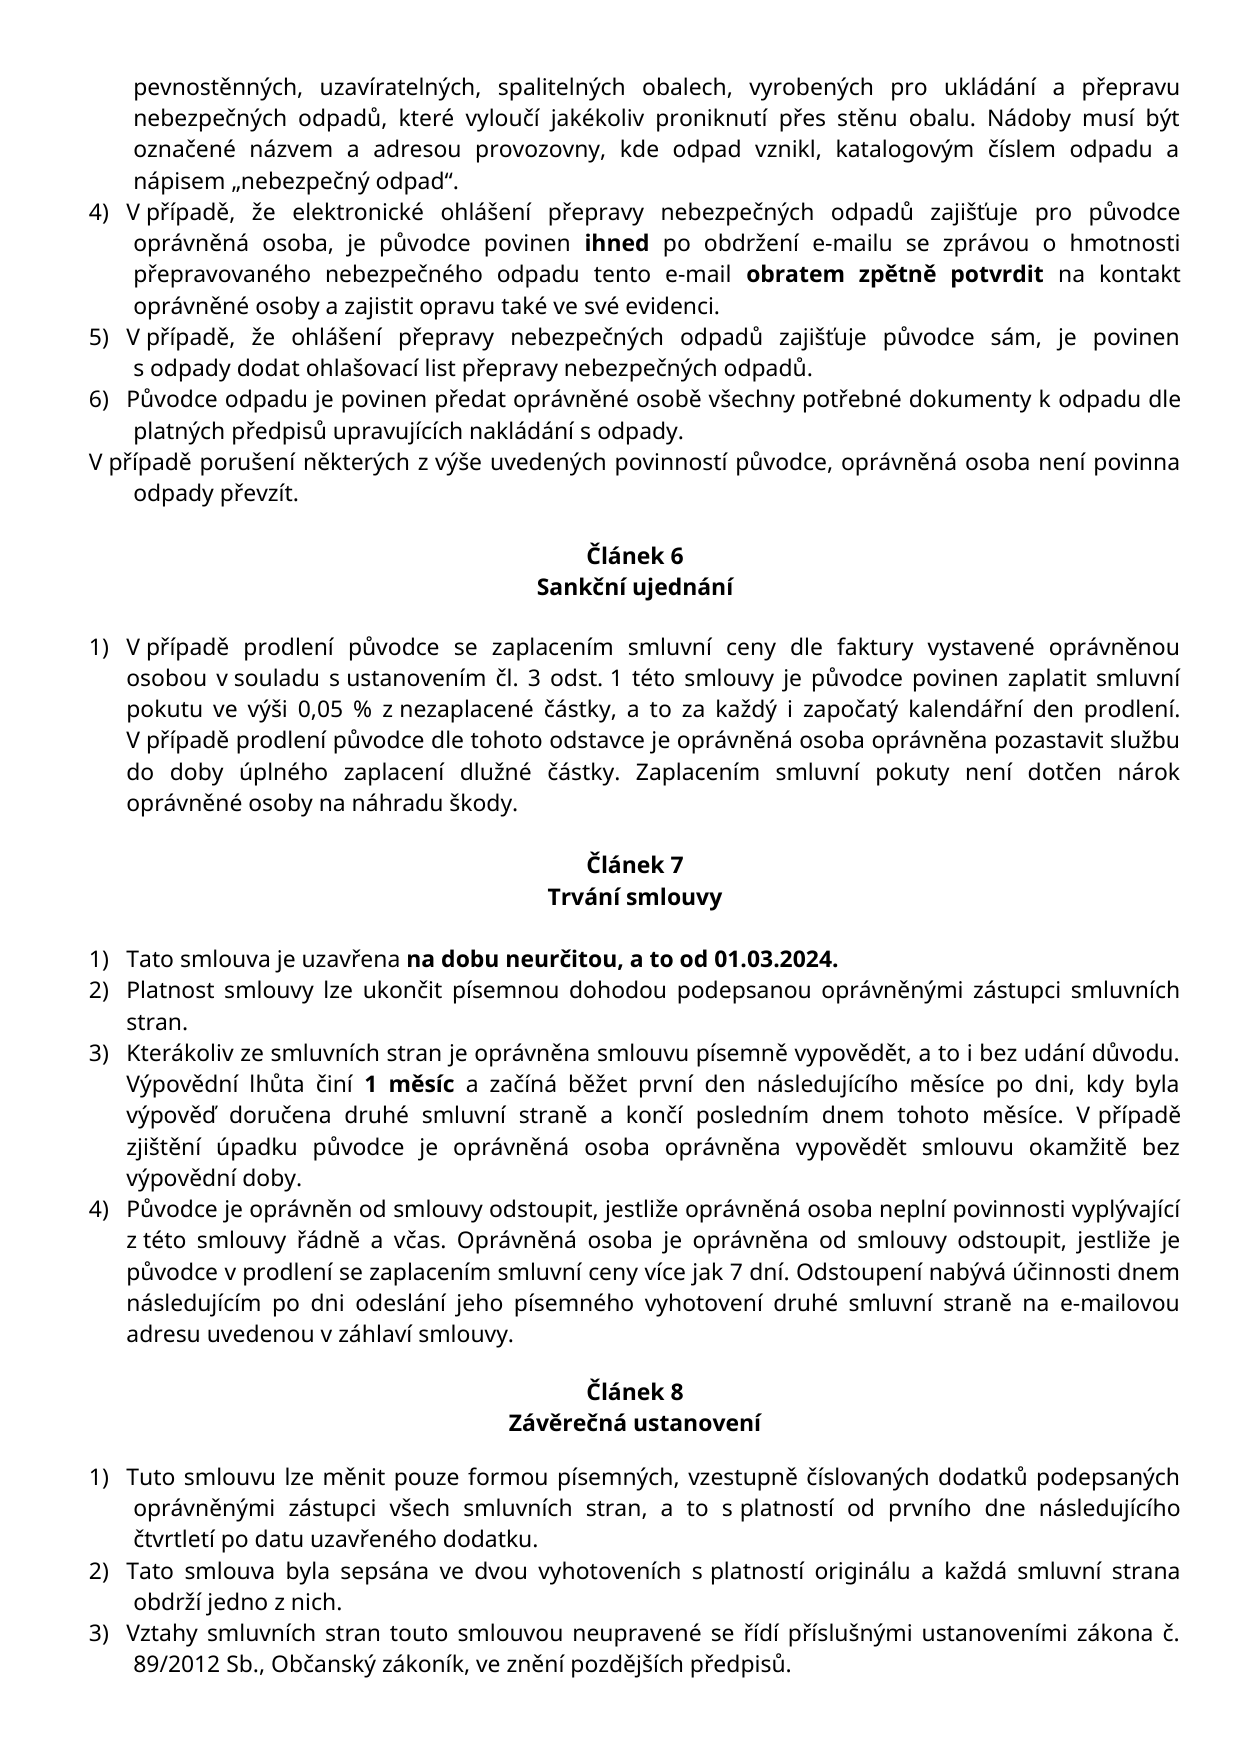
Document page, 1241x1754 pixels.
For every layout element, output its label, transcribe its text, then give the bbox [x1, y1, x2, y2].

list Vztahy smluvních stran touto smlouvou neupravené se řídí příslušnými ustanoveními zákona č. 89/2012 Sb., Občanský zákoník, ve znění pozdějších předpisů. [89, 1617, 1181, 1679]
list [89, 71, 1181, 196]
text Článek 8 [89, 1376, 1181, 1407]
text 3) Kterákoliv ze smluvních stran je oprávněna smlouvu písemně vypovědět, a to i bez udání důvodu. Výpovědní lhůta činí 1 měsíc a začíná běžet první den následujícího měsíce po dni, kdy byla výpověď doručena druhé smluvní straně a končí posledním dnem tohoto měsíce. V případě zjištění úpadku původce je oprávněná osoba oprávněna vypovědět smlouvu okamžitě bez výpovědní doby. [89, 1037, 1181, 1193]
list Původce odpadu je povinen předat oprávněné osobě všechny potřebné dokumenty k odpadu dle platných předpisů upravujících nakládání s odpady. [89, 383, 1181, 446]
text Trvání smlouvy [89, 881, 1181, 912]
text Závěrečná ustanovení [89, 1407, 1181, 1438]
text Článek 6 [89, 539, 1181, 571]
text 1) Tato smlouva je uzavřena na dobu neurčitou, a to od 01.03.2024. [89, 943, 1181, 974]
list V případě porušení některých z výše uvedených povinností původce, oprávněná osoba není povinna odpady převzít. [89, 446, 1181, 508]
list V případě, že elektronické ohlášení přepravy nebezpečných odpadů zajišťuje pro původce oprávněná osoba, je původce povinen ihned po obdržení e-mailu se zprávou o hmotnosti přepravovaného nebezpečného odpadu tento e-mail obratem zpětně potvrdit na kontakt oprávněné osoby a zajistit opravu také ve své evidenci. [89, 196, 1181, 321]
list V případě, že ohlášení přepravy nebezpečných odpadů zajišťuje původce sám, je povinen s odpady dodat ohlašovací list přepravy nebezpečných odpadů. [89, 321, 1181, 383]
text Článek 7 [89, 849, 1181, 881]
text 2) Platnost smlouvy lze ukončit písemnou dohodou podepsanou oprávněnými zástupci smluvních stran. [89, 974, 1181, 1037]
text 1) V případě prodlení původce se zaplacením smluvní ceny dle faktury vystavené oprávněnou osobou v souladu s ustanovením čl. 3 odst. 1 této smlouvy je původce povinen zaplatit smluvní pokutu ve výši 0,05 % z nezaplacené částky, a to za každý i započatý kalendářní den prodlení. V případě prodlení původce dle tohoto odstavce je oprávněná osoba oprávněna pozastavit službu do doby úplného zaplacení dlužné částky. Zaplacením smluvní pokuty není dotčen nárok oprávněné osoby na náhradu škody. [89, 631, 1181, 818]
list Tuto smlouvu lze měnit pouze formou písemných, vzestupně číslovaných dodatků podepsaných oprávněnými zástupci všech smluvních stran, a to s platností od prvního dne následujícího čtvrtletí po datu uzavřeného dodatku. [89, 1461, 1181, 1554]
text 4) Původce je oprávněn od smlouvy odstoupit, jestliže oprávněná osoba neplní povinnosti vyplývající z této smlouvy řádně a včas. Oprávněná osoba je oprávněna od smlouvy odstoupit, jestliže je původce v prodlení se zaplacením smluvní ceny více jak 7 dní. Odstoupení nabývá účinnosti dnem následujícím po dni odeslání jeho písemného vyhotovení druhé smluvní straně na e-mailovou adresu uvedenou v záhlaví smlouvy. [89, 1193, 1181, 1349]
list Tato smlouva byla sepsána ve dvou vyhotoveních s platností originálu a každá smluvní strana obdrží jedno z nich. [89, 1554, 1181, 1617]
text Sankční ujednání [89, 571, 1181, 602]
